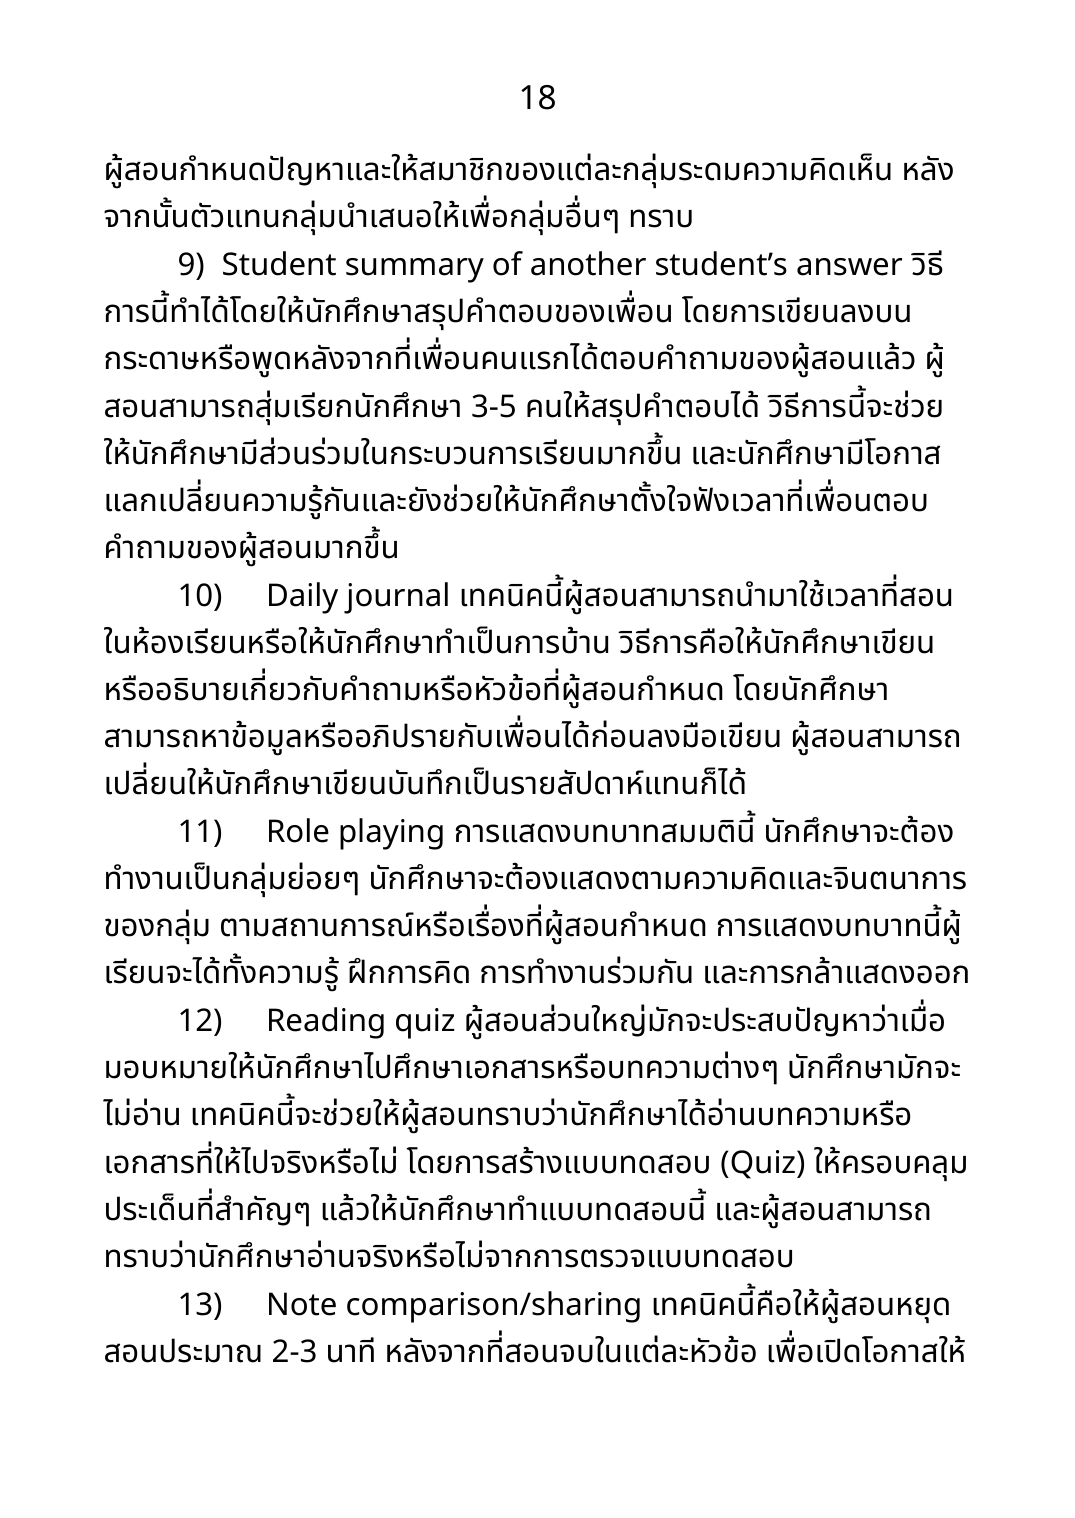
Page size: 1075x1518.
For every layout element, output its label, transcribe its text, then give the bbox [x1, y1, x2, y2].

text 9) Student summary of another student’s answer วิธีการนี้ทำได้โดยให้นักศึกษาสรุปคำตอบของเพื่อน โดยการเขียนลงบนกระดาษหรือพูดหลังจากที่เพื่อนคนแรกได้ตอบคำถามของผู้สอนแล้ว ผู้สอนสามารถสุ่มเรียกนักศึกษา 3-5 คนให้สรุปคำตอบได้ วิธีการนี้จะช่วยให้นักศึกษามีส่วนร่วมในกระบวนการเรียนมากขึ้น และนักศึกษามีโอกาสแลกเปลี่ยนความรู้กันและยังช่วยให้นักศึกษาตั้งใจฟังเวลาที่เพื่อนตอบคำถามของผู้สอนมากขึ้น [103, 242, 971, 573]
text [103, 1282, 971, 1377]
text 11) Role playing การแสดงบทบาทสมมตินี้ นักศึกษาจะต้องทำงานเป็นกลุ่มย่อยๆ นักศึกษาจะต้องแสดงตามความคิดและจินตนาการของกลุ่ม ตามสถานการณ์หรือเรื่องที่ผู้สอนกำหนด การแสดงบทบาทนี้ผู้เรียนจะได้ทั้งความรู้ ฝึกการคิด การทำงานร่วมกัน และการกล้าแสดงออก [103, 809, 971, 998]
text 12) Reading quiz ผู้สอนส่วนใหญ่มักจะประสบปัญหาว่าเมื่อมอบหมายให้นักศึกษาไปศึกษาเอกสารหรือบทความต่างๆ นักศึกษามักจะไม่อ่าน เทคนิคนี้จะช่วยให้ผู้สอนทราบว่านักศึกษาได้อ่านบทความหรือเอกสารที่ให้ไปจริงหรือไม่ โดยการสร้างแบบทดสอบ (Quiz) ให้ครอบคลุมประเด็นที่สำคัญๆ แล้วให้นักศึกษาทำแบบทดสอบนี้ และผู้สอนสามารถทราบว่านักศึกษาอ่านจริงหรือไม่จากการตรวจแบบทดสอบ [103, 998, 971, 1282]
text 10) Daily journal เทคนิคนี้ผู้สอนสามารถนำมาใช้เวลาที่สอนในห้องเรียนหรือให้นักศึกษาทำเป็นการบ้าน วิธีการคือให้นักศึกษาเขียนหรืออธิบายเกี่ยวกับคำถามหรือหัวข้อที่ผู้สอนกำหนด โดยนักศึกษาสามารถหาข้อมูลหรืออภิปรายกับเพื่อนได้ก่อนลงมือเขียน ผู้สอนสามารถเปลี่ยนให้นักศึกษาเขียนบันทึกเป็นรายสัปดาห์แทนก็ได้ [103, 573, 971, 809]
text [103, 147, 971, 242]
